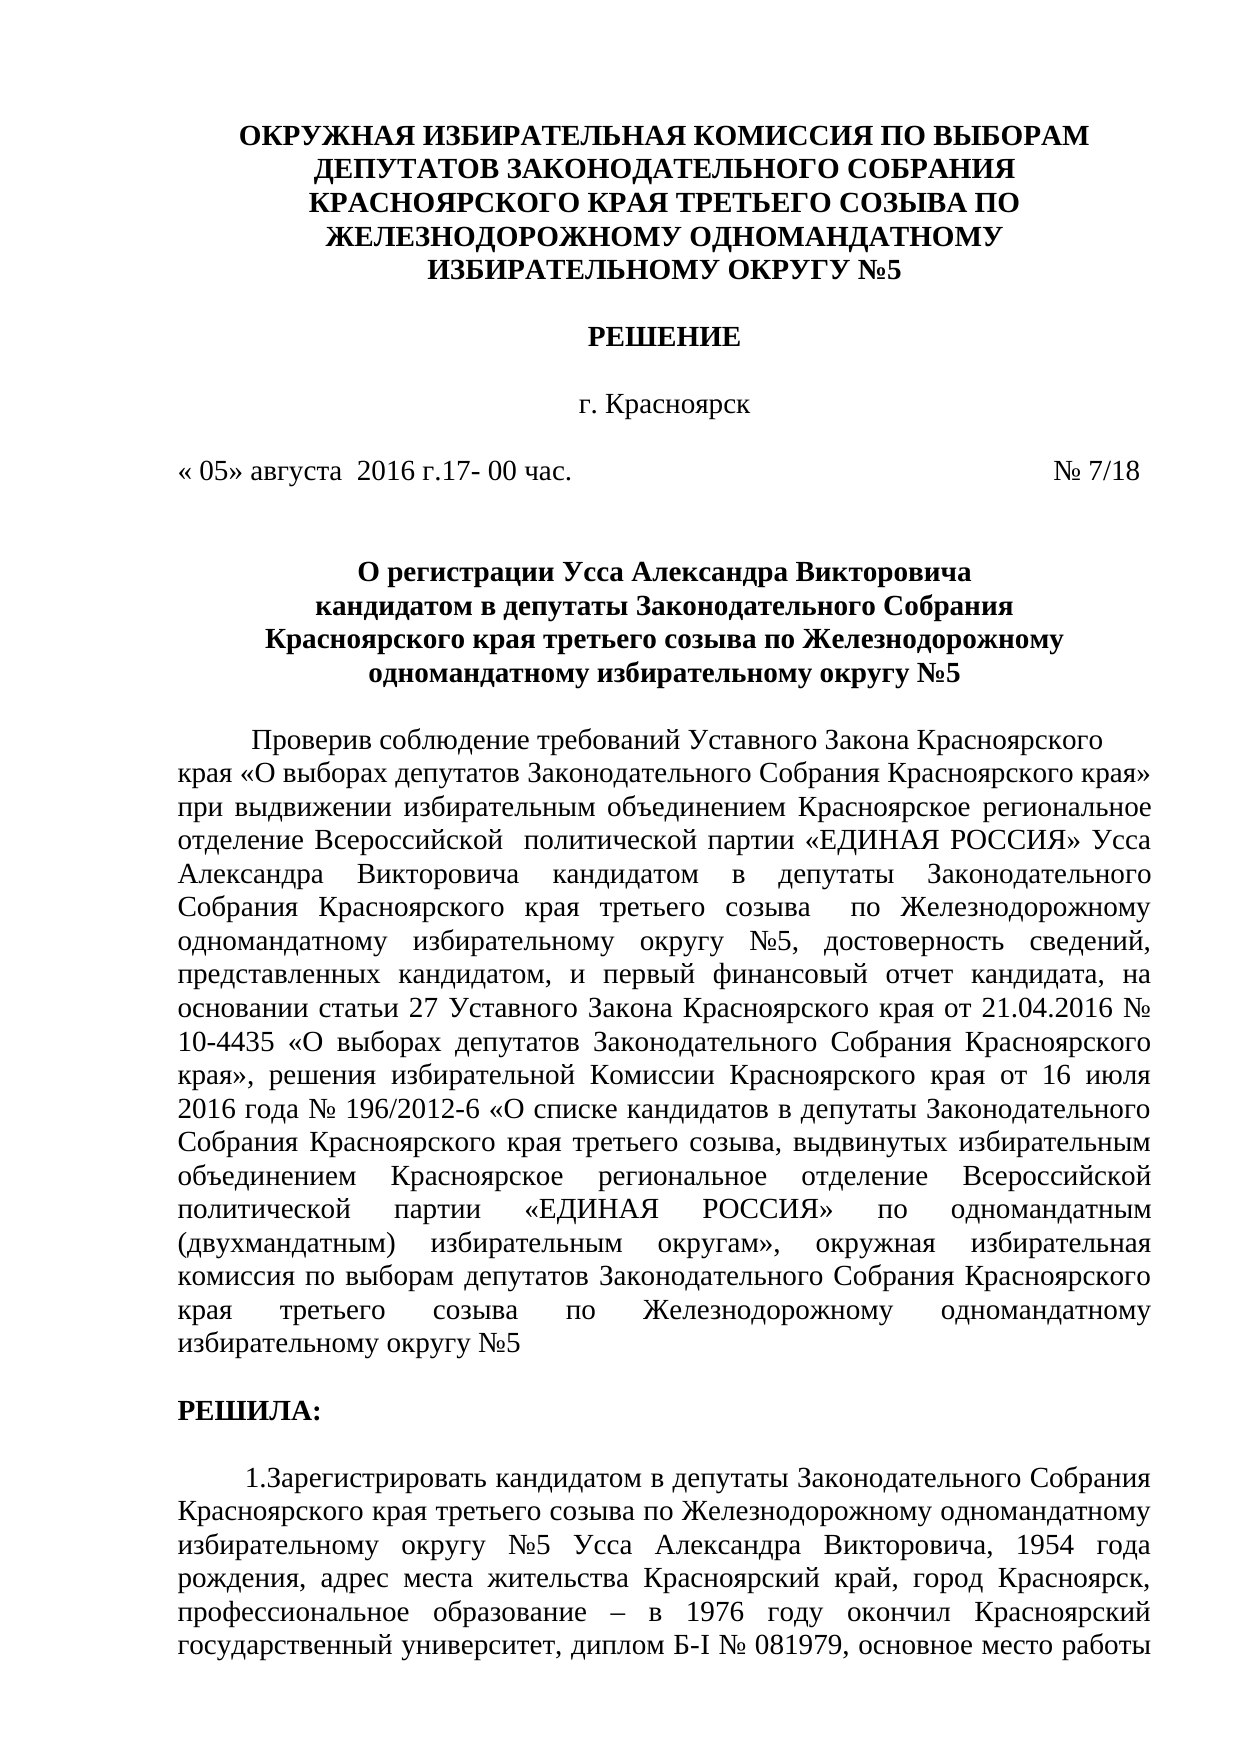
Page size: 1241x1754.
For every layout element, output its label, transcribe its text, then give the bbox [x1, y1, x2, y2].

text края «О выборах депутатов Законодательного Собрания Красноярского края» при выдвижении избирательным объединением Красноярское региональное отделение Всероссийской политической партии «ЕДИНАЯ РОССИЯ» Усса Александра Викторовича кандидатом в депутаты Законодательного Собрания Красноярского края третьего созыва по Железнодорожному одномандатному избирательному округу №5, достоверность сведений, представленных кандидатом, и первый финансовый отчет кандидата, на основании статьи 27 Уставного Закона Красноярского края от 21.04.2016 № 10-4435 «О выборах депутатов Законодательного Собрания Красноярского края», решения избирательной Комиссии Красноярского края от 16 июля 2016 года № 196/2012-6 «О списке кандидатов в депутаты Законодательного Собрания Красноярского края третьего созыва, выдвинутых избирательным объединением Красноярское региональное отделение Всероссийской политической партии «ЕДИНАЯ РОССИЯ» по одномандатным (двухмандатным) избирательным округам», окружная избирательная комиссия по выборам депутатов Законодательного Собрания Красноярского края третьего созыва по Железнодорожному одномандатному избирательному округу №5 [177, 755, 1152, 1359]
text РЕШИЛА: [177, 1393, 1152, 1426]
text Красноярского края третьего созыва по Железнодорожному одномандатному избирательному округу №5 [177, 621, 1152, 688]
text РЕШЕНИЕ [177, 319, 1152, 353]
text Проверив соблюдение требований Уставного Закона Красноярского [215, 722, 1152, 755]
text О регистрации Усса Александра Викторовича [177, 554, 1152, 588]
text « 05» августа 2016 г.17- 00 час. № 7/18 [177, 453, 1152, 487]
text ОКРУЖНАЯ ИЗБИРАТЕЛЬНАЯ КОМИССИЯ ПО ВЫБОРАМ ДЕПУТАТОВ ЗАКОНОДАТЕЛЬНОГО СОБРАНИЯ КРАСНОЯРСКОГО КРАЯ ТРЕТЬЕГО СОЗЫВА ПО ЖЕЛЕЗНОДОРОЖНОМУ ОДНОМАНДАТНОМУ ИЗБИРАТЕЛЬНОМУ ОКРУГУ №5 [177, 118, 1152, 286]
text г. Красноярск [177, 386, 1152, 420]
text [177, 1460, 1152, 1661]
text кандидатом в депутаты Законодательного Собрания [177, 588, 1152, 621]
